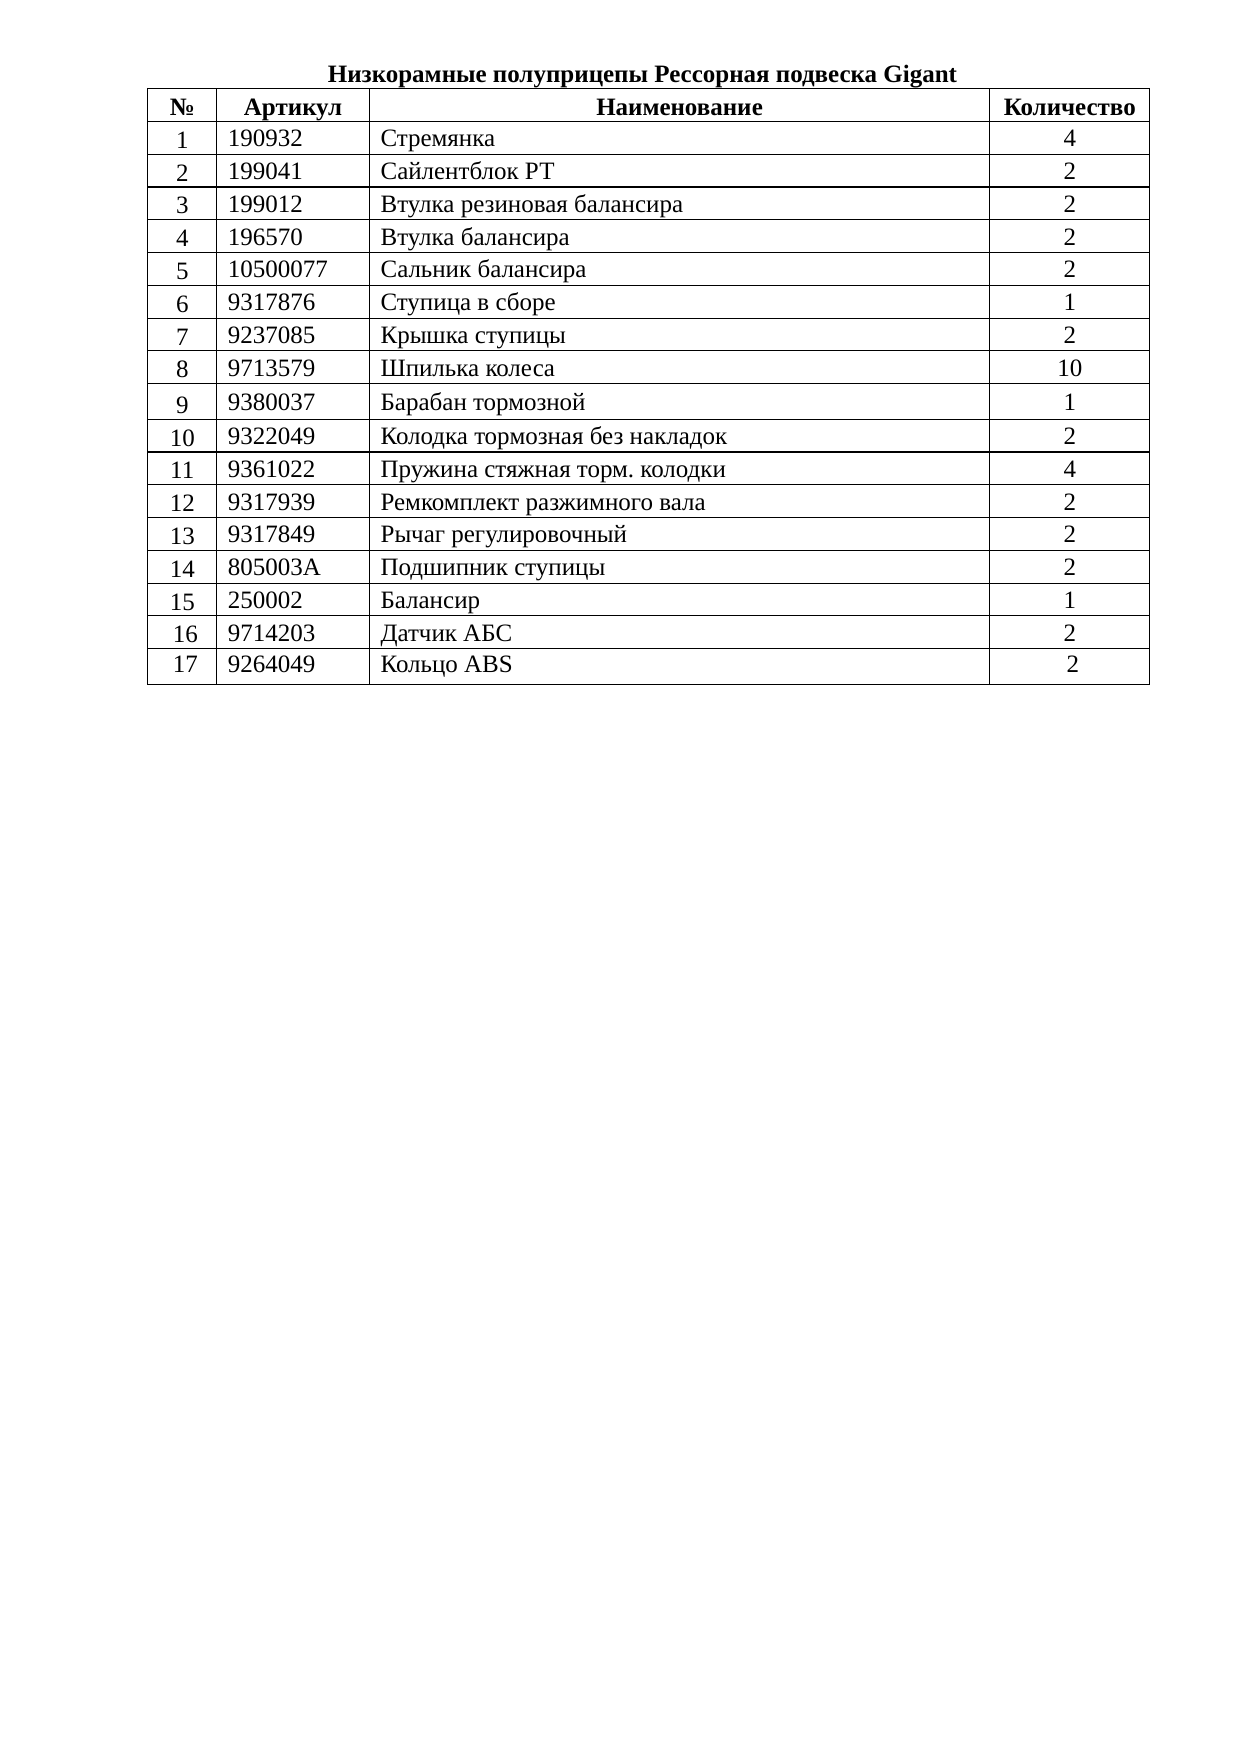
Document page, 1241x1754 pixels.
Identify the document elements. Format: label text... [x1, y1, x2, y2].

table_cell Барабан тормозной [370, 384, 989, 418]
table_cell Рычаг регулировочный [370, 518, 989, 550]
table_cell 2 [148, 155, 216, 186]
table_cell Балансир [370, 584, 989, 615]
table_cell 2 [990, 649, 1149, 684]
table_cell 9714203 [217, 616, 369, 648]
table_cell 11 [148, 453, 216, 484]
table_cell 2 [990, 420, 1149, 451]
table_cell 4 [990, 453, 1149, 484]
table_cell 190932 [217, 122, 369, 153]
table_cell 2 [990, 485, 1149, 517]
table_cell Сальник балансира [370, 253, 989, 285]
table_cell 2 [990, 616, 1149, 648]
table_cell Втулка резиновая балансира [370, 188, 989, 219]
table_cell Шпилька колеса [370, 351, 989, 383]
table_cell 15 [148, 584, 216, 615]
table_cell 199041 [217, 155, 369, 186]
table_cell 2 [990, 319, 1149, 350]
table_cell 16 [148, 616, 216, 648]
table_cell 2 [990, 518, 1149, 550]
table_cell 9361022 [217, 453, 369, 484]
table_cell 2 [990, 188, 1149, 219]
table_cell 5 [148, 253, 216, 285]
table_cell Сайлентблок РТ [370, 155, 989, 186]
table_cell 9380037 [217, 384, 369, 418]
table_cell 6 [148, 286, 216, 318]
table_header № [148, 89, 216, 121]
table_cell 9317849 [217, 518, 369, 550]
table_cell Стремянка [370, 122, 989, 153]
table_cell 250002 [217, 584, 369, 615]
table_cell 1 [148, 122, 216, 153]
table_cell Пружина стяжная торм. колодки [370, 453, 989, 484]
table_cell 13 [148, 518, 216, 550]
table_cell 199012 [217, 188, 369, 219]
table_header Наименование [370, 89, 989, 121]
table_cell Подшипник ступицы [370, 551, 989, 583]
table_cell 196570 [217, 220, 369, 252]
table_cell Ступица в сборе [370, 286, 989, 318]
table_cell 9322049 [217, 420, 369, 451]
table_cell 10 [148, 420, 216, 451]
table_cell 9264049 [217, 649, 369, 684]
table_cell 4 [990, 122, 1149, 153]
table_header Количество [990, 89, 1149, 121]
table_cell 2 [990, 220, 1149, 252]
table_cell Втулка балансира [370, 220, 989, 252]
table_header Артикул [217, 89, 369, 121]
table_cell 10500077 [217, 253, 369, 285]
table_cell Ремкомплект разжимного вала [370, 485, 989, 517]
table_cell Крышка ступицы [370, 319, 989, 350]
table_cell 8 [148, 351, 216, 383]
table_cell Кольцо ABS [370, 649, 989, 684]
table_cell Колодка тормозная без накладок [370, 420, 989, 451]
table_cell 1 [990, 286, 1149, 318]
table_cell 3 [148, 188, 216, 219]
table_cell 12 [148, 485, 216, 517]
table_cell 805003А [217, 551, 369, 583]
table_cell 17 [148, 649, 216, 684]
table_cell Датчик АБС [370, 616, 989, 648]
table_cell 7 [148, 319, 216, 350]
table_cell 9237085 [217, 319, 369, 350]
table_cell 2 [990, 155, 1149, 186]
table_cell 2 [990, 551, 1149, 583]
table_cell 9 [148, 384, 216, 418]
table_cell 1 [990, 384, 1149, 418]
table_cell 14 [148, 551, 216, 583]
table_cell 9317939 [217, 485, 369, 517]
table_cell 9317876 [217, 286, 369, 318]
table_cell 4 [148, 220, 216, 252]
text Низкорамные полуприцепы Рессорная подвеска Gigant [118, 59, 1167, 88]
table_cell 9713579 [217, 351, 369, 383]
table_cell 2 [990, 253, 1149, 285]
table_cell 1 [990, 584, 1149, 615]
table_cell 10 [990, 351, 1149, 383]
